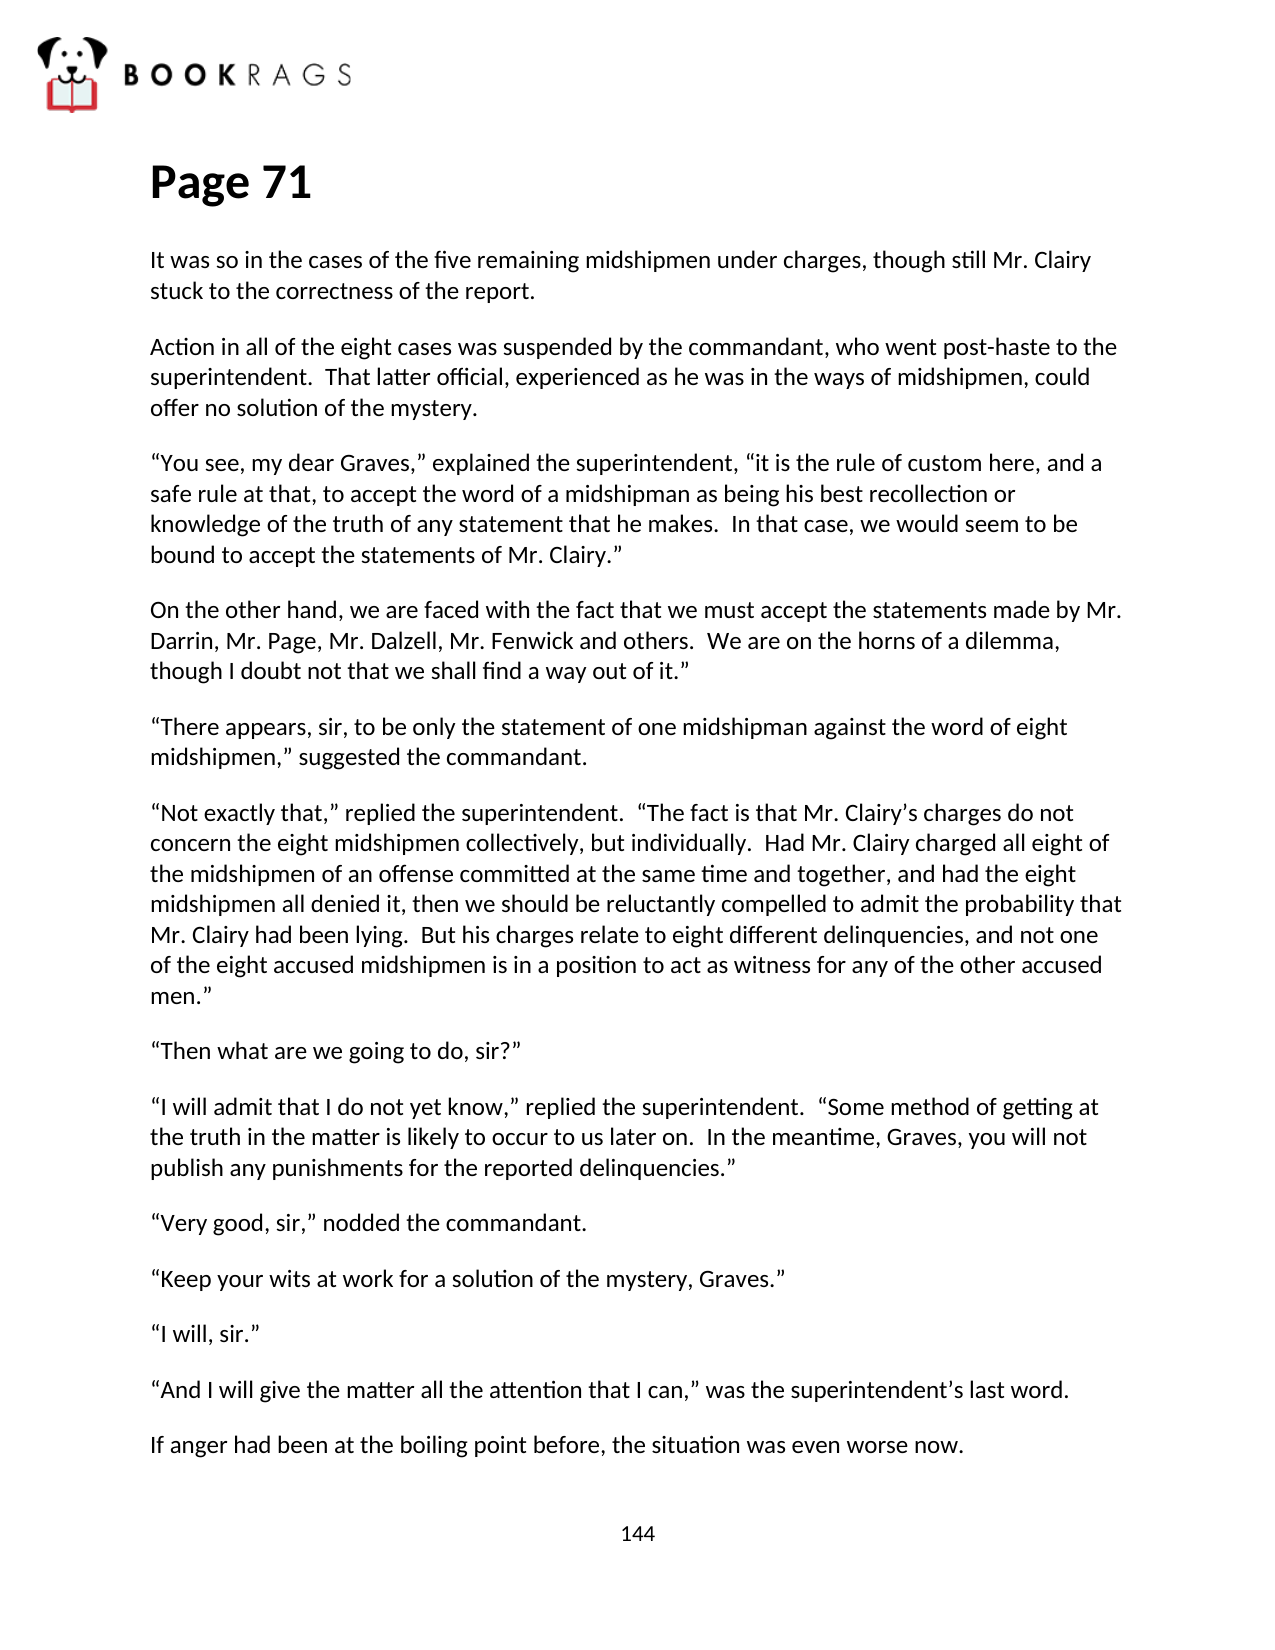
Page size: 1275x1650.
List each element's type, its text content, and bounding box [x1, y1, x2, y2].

text “I will, sir.” [150, 1319, 1125, 1349]
text On the other hand, we are faced with the fact that we must accept the statements made by Mr. Darrin, Mr. Page, Mr. Dalzell, Mr. Fenwick and others. We are on the horns of a dilemma, though I doubt not that we shall find a way out of it.” [150, 594, 1125, 686]
text “Very good, sir,” nodded the commandant. [150, 1208, 1125, 1238]
text Action in all of the eight cases was suspended by the commandant, who went post-haste to the superintendent. That latter official, experienced as he was in the ways of midshipmen, could offer no solution of the mystery. [150, 331, 1125, 422]
picture [37, 37, 351, 113]
text “Not exactly that,” replied the superintendent. “The fact is that Mr. Clairy’s charges do not concern the eight midshipmen collectively, but individually. Had Mr. Clairy charged all eight of the midshipmen of an offense committed at the same time and together, and had the eight midshipmen all denied it, then we should be reluctantly compelled to admit the probability that Mr. Clairy had been lying. But his charges relate to eight different delinquencies, and not one of the eight accused midshipmen is in a position to act as witness for any of the other accused men.” [150, 797, 1125, 1011]
text “Keep your wits at work for a solution of the mystery, Graves.” [150, 1263, 1125, 1294]
text “Then what are we going to do, sir?” [150, 1036, 1125, 1066]
text Page 71 [150, 150, 1125, 211]
text “And I will give the matter all the attention that I can,” was the superintendent’s last word. [150, 1374, 1125, 1405]
text It was so in the cases of the five remaining midshipmen under charges, though still Mr. Clairy stuck to the correctness of the report. [150, 244, 1125, 306]
text “There appears, sir, to be only the statement of one midshipman against the word of eight midshipmen,” suggested the commandant. [150, 711, 1125, 772]
text “I will admit that I do not yet know,” replied the superintendent. “Some method of getting at the truth in the matter is likely to occur to us later on. In the meantime, Graves, you will not publish any punishments for the reported delinquencies.” [150, 1091, 1125, 1183]
text “You see, my dear Graves,” explained the superintendent, “it is the rule of custom here, and a safe rule at that, to accept the word of a midshipman as being his best recollection or knowledge of the truth of any statement that he makes. In that case, we would seem to be bound to accept the statements of Mr. Clairy.” [150, 447, 1125, 569]
text If anger had been at the boiling point before, the situation was even worse now. [150, 1430, 1125, 1460]
